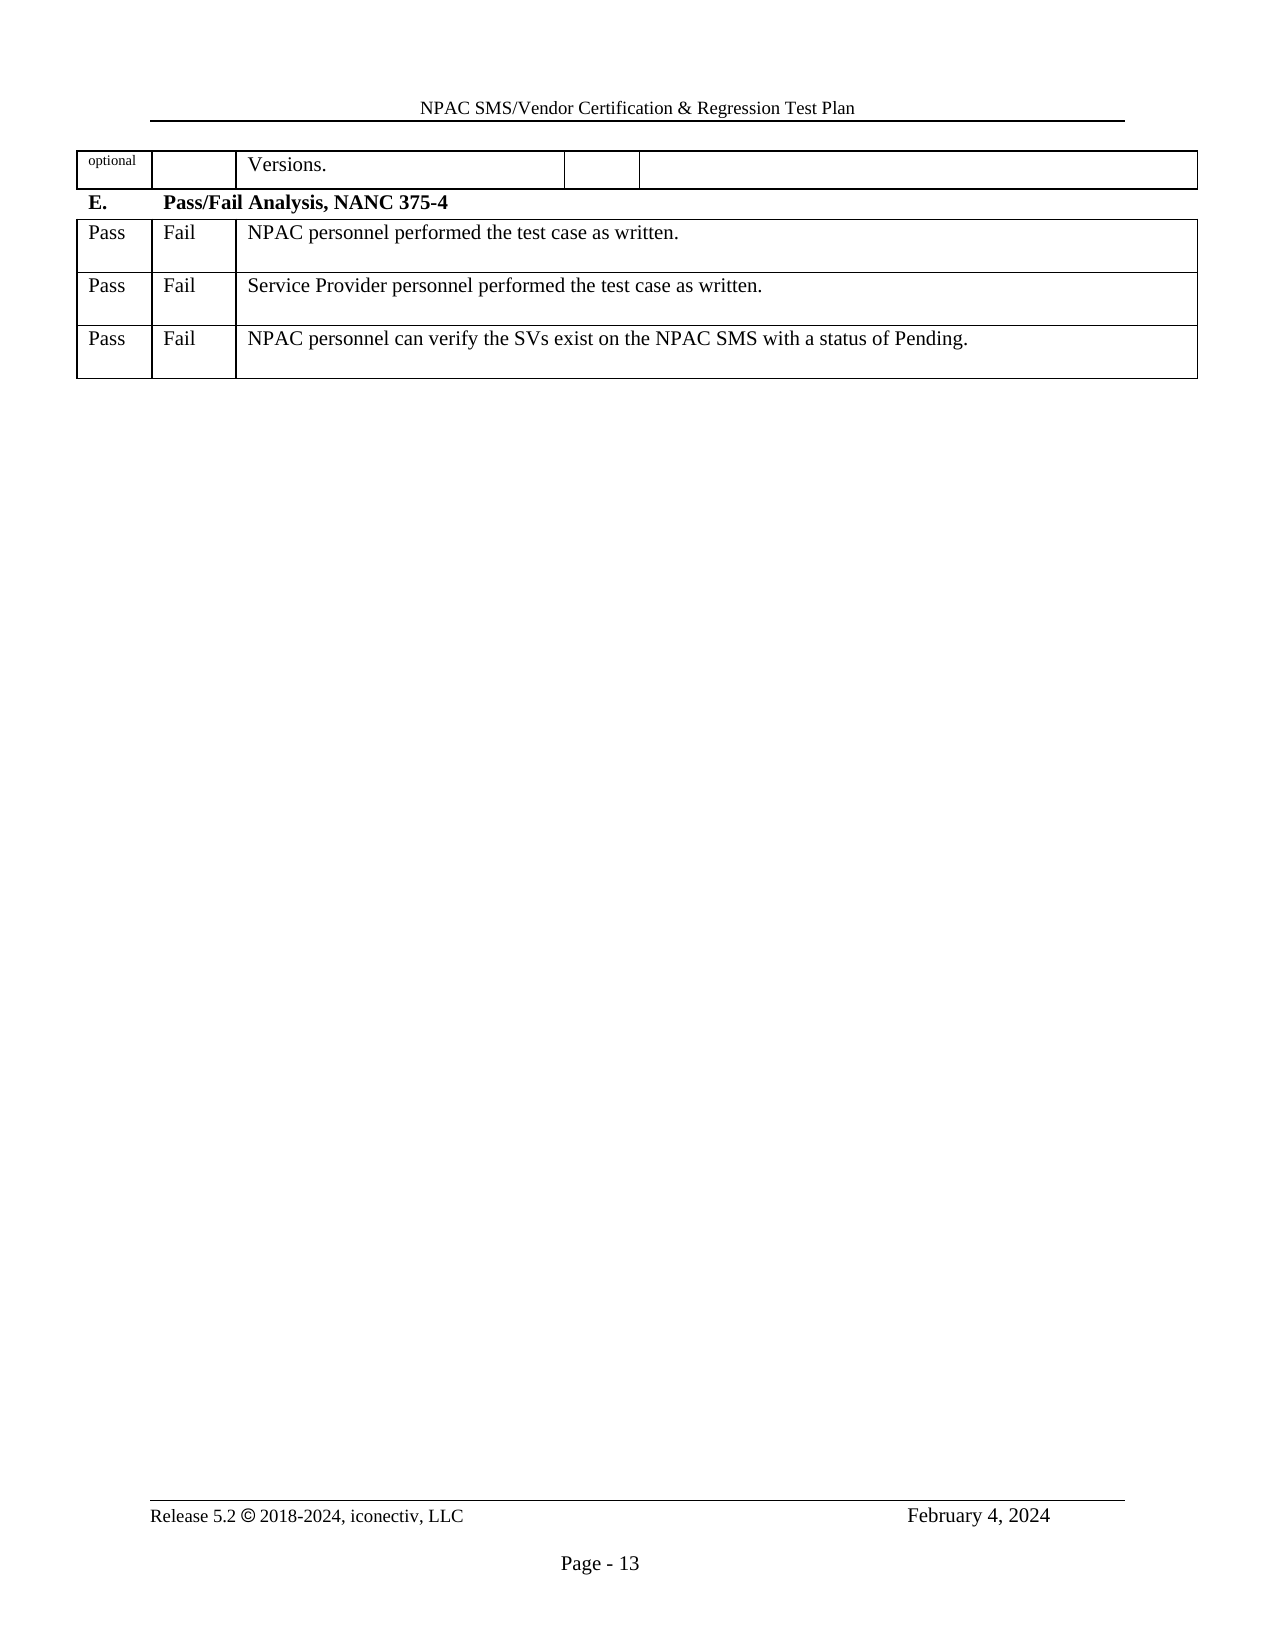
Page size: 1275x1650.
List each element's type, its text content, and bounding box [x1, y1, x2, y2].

table_cell Pass/Fail Analysis, NANC 375-4 [152, 190, 980, 218]
table_cell E. [77, 190, 152, 218]
table_cell Fail [153, 220, 235, 271]
table_cell 9. optional [78, 152, 151, 188]
table_cell NPAC personnel performed the test case as written. [237, 220, 1197, 271]
table_cell Pass [78, 326, 151, 377]
table_cell Fail [153, 326, 235, 377]
table_cell SP [565, 152, 639, 188]
table_cell Fail [153, 273, 235, 324]
table_cell SP [153, 152, 235, 188]
table_cell Pass [78, 273, 151, 324]
table_cell Service Provider personnel performed the test case as written. [237, 273, 1197, 324]
table_cell NPAC personnel can verify the SVs exist on the NPAC SMS with a status of Pending. [237, 326, 1197, 377]
table_cell Pass [78, 220, 151, 271]
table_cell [237, 152, 564, 188]
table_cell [640, 152, 1197, 188]
